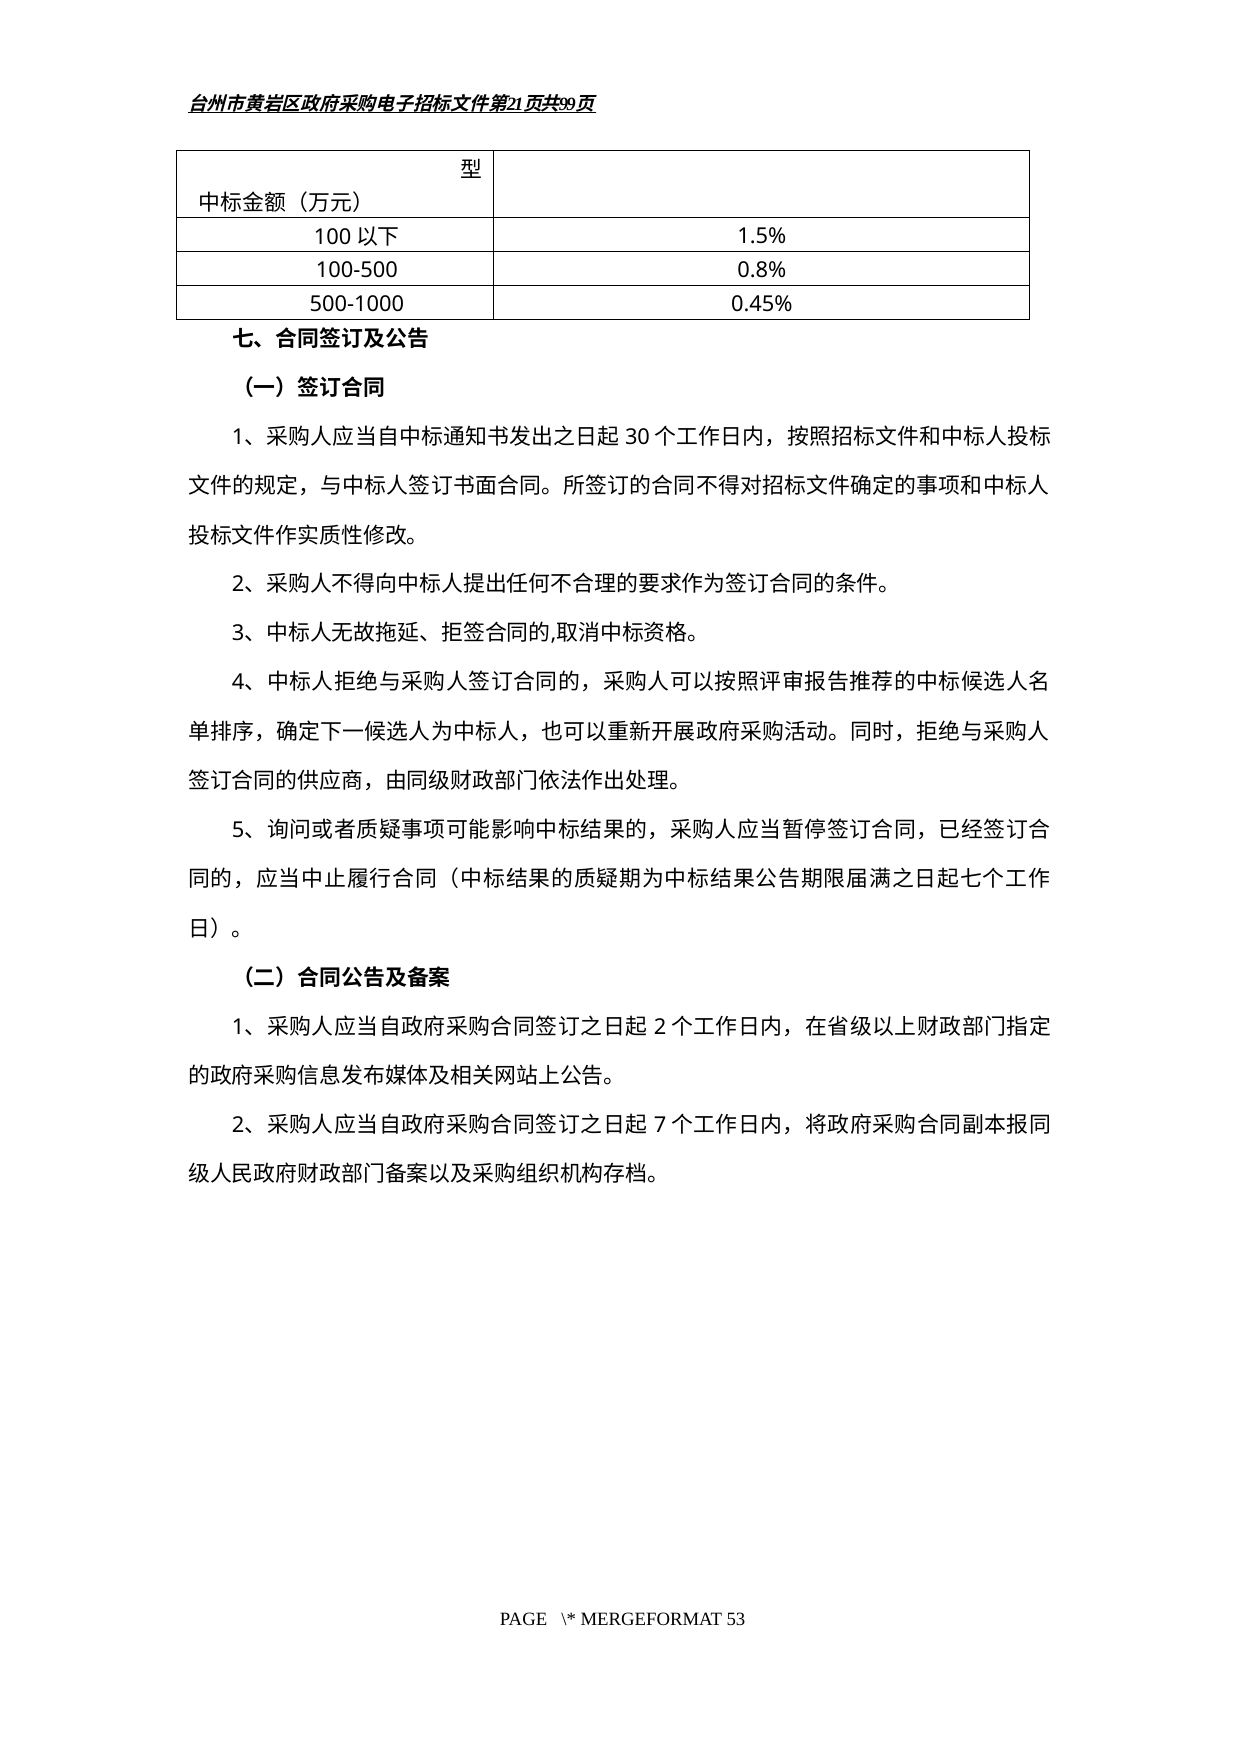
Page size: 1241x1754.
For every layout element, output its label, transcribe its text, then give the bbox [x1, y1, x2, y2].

table_cell 500-1000 [177, 286, 493, 319]
text 1、采购人应当自中标通知书发出之日起30个工作日内，按照招标文件和中标人投标文件的规定，与中标人签订书面合同。所签订的合同不得对招标文件确定的事项和中标人投标文件作实质性修改。 [188, 418, 1052, 550]
table_header 服务招标 [494, 151, 1029, 217]
table_cell 1.5% [494, 218, 1029, 251]
table_cell 0.45% [494, 286, 1029, 319]
text （二）合同公告及备案 [188, 959, 1052, 992]
text （一）签订合同 [188, 369, 1052, 402]
table_header 服 费率型务 类 型 中标金额（万元） [177, 151, 493, 217]
text 七、合同签订及公告 [188, 320, 1052, 353]
text 5、询问或者质疑事项可能影响中标结果的，采购人应当暂停签订合同，已经签订合同的，应当中止履行合同（中标结果的质疑期为中标结果公告期限届满之日起七个工作日）。 [188, 811, 1052, 943]
table_cell 100-500 [177, 252, 493, 285]
text 4、中标人拒绝与采购人签订合同的，采购人可以按照评审报告推荐的中标候选人名单排序，确定下一候选人为中标人，也可以重新开展政府采购活动。同时，拒绝与采购人签订合同的供应商，由同级财政部门依法作出处理。 [188, 663, 1052, 796]
text 2、采购人应当自政府采购合同签订之日起7个工作日内，将政府采购合同副本报同级人民政府财政部门备案以及采购组织机构存档。 [188, 1106, 1052, 1189]
text 3、中标人无故拖延、拒签合同的,取消中标资格。 [188, 615, 1052, 648]
text 1、采购人应当自政府采购合同签订之日起2个工作日内，在省级以上财政部门指定的政府采购信息发布媒体及相关网站上公告。 [188, 1008, 1052, 1091]
table_cell 0.8% [494, 252, 1029, 285]
table_cell 100以下 [177, 218, 493, 251]
text 2、采购人不得向中标人提出任何不合理的要求作为签订合同的条件。 [188, 566, 1052, 599]
